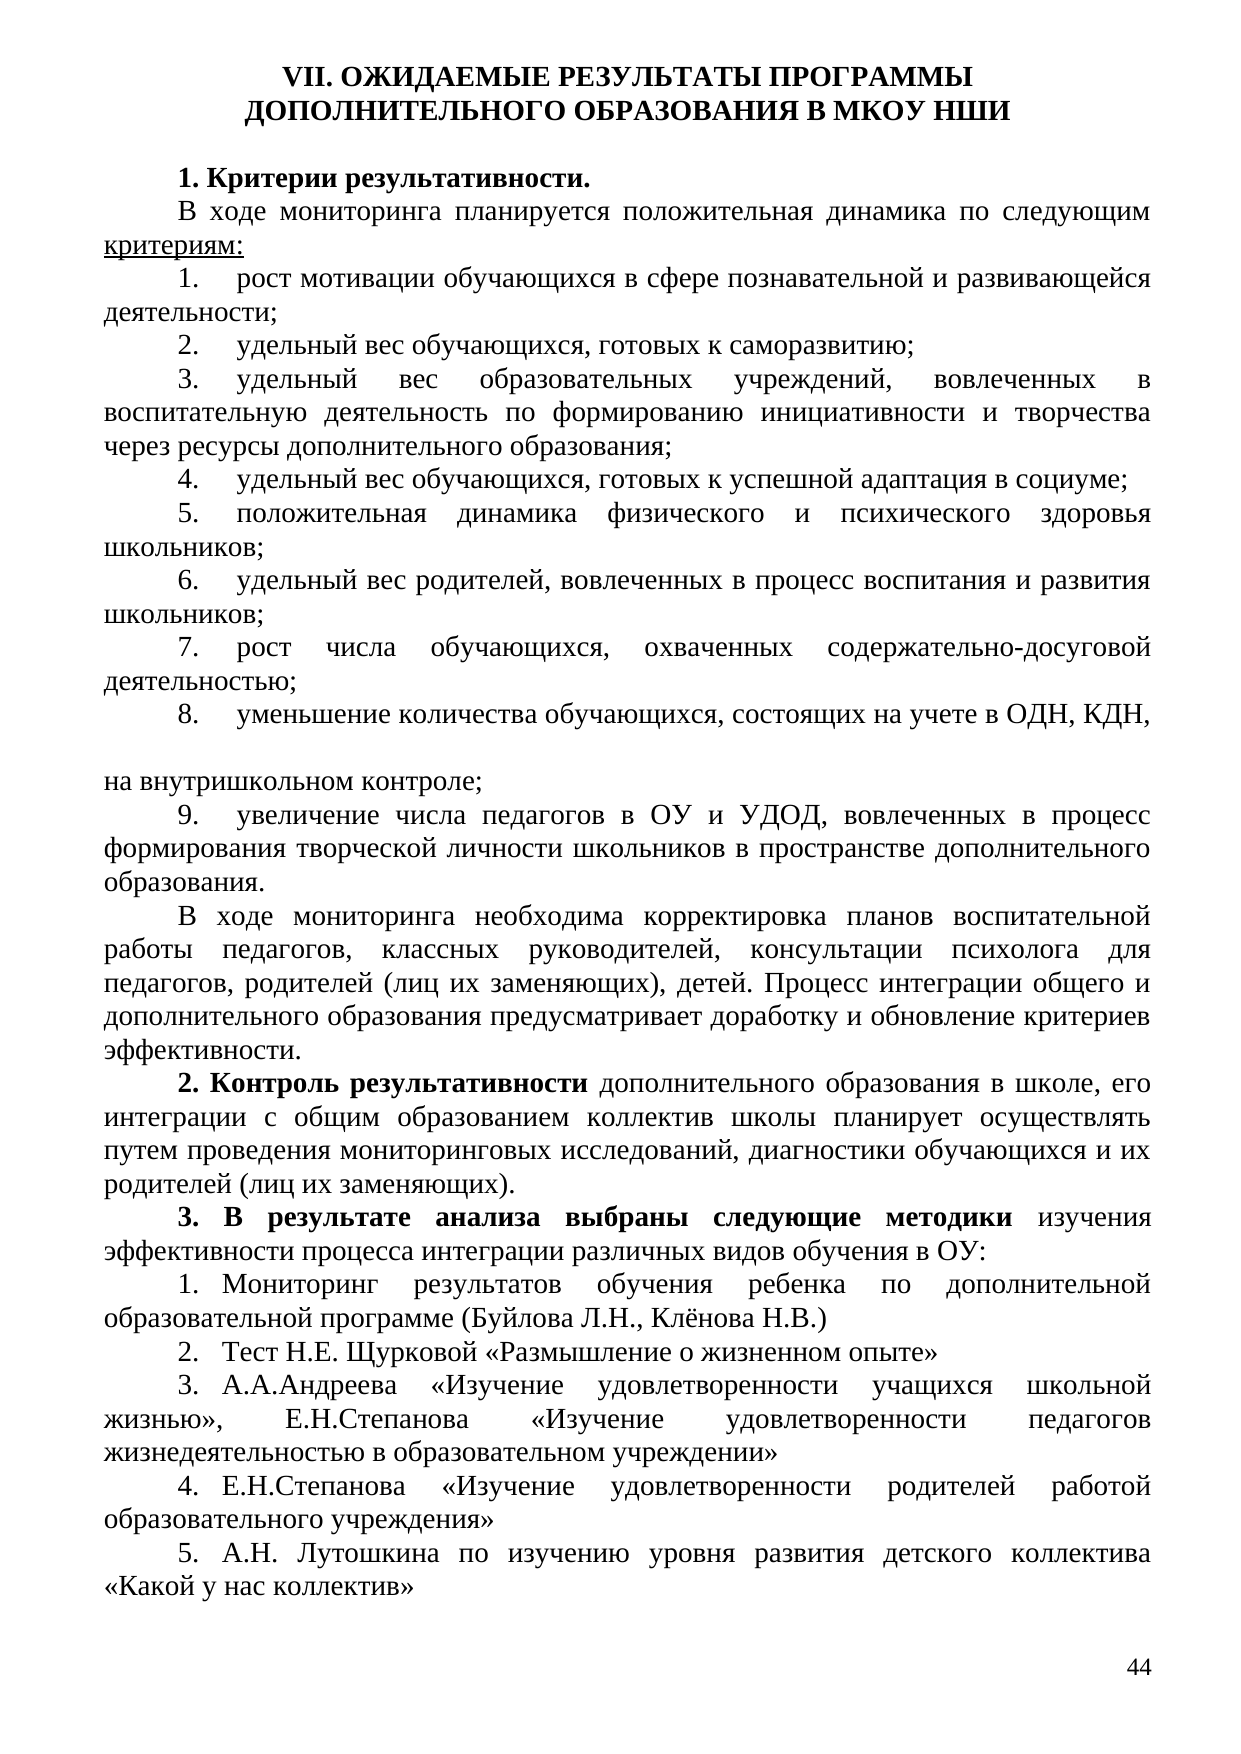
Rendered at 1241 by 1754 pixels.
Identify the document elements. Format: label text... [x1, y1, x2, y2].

list А.А.Андреева «Изучение удовлетворенности учащихся школьной жизнью», Е.Н.Степанова «Изучение удовлетворенности педагогов жизнедеятельностью в образовательном учреждении» [103, 1367, 1152, 1468]
text В ходе мониторинга необходима корректировка планов воспитательной работы педагогов, классных руководителей, консультации психолога для педагогов, родителей (лиц их заменяющих), детей. Процесс интеграции общего и дополнительного образования предусматривает доработку и обновление критериев эффективности. [103, 898, 1152, 1065]
list положительная динамика физического и психического здоровья школьников; [103, 495, 1152, 562]
text 3. В результате анализа выбраны следующие методики изучения эффективности процесса интеграции различных видов обучения в ОУ: [103, 1199, 1152, 1267]
list Тест Н.Е. Щурковой «Размышление о жизненном опыте» [103, 1334, 1152, 1367]
list рост числа обучающихся, охваченных содержательно-досуговой деятельностью; [103, 629, 1152, 696]
list удельный вес родителей, вовлеченных в процесс воспитания и развития школьников; [103, 562, 1152, 629]
text 1. Критерии результативности. [103, 160, 1152, 193]
list удельный вес образовательных учреждений, вовлеченных в воспитательную деятельность по формированию инициативности и творчества через ресурсы дополнительного образования; [103, 361, 1152, 462]
list увеличение числа педагогов в ОУ и УДОД, вовлеченных в процесс формирования творческой личности школьников в пространстве дополнительного образования. [103, 797, 1152, 898]
text VII. ОЖИДАЕМЫЕ РЕЗУЛЬТАТЫ ПРОГРАММЫ [103, 59, 1152, 93]
text ДОПОЛНИТЕЛЬНОГО ОБРАЗОВАНИЯ В МКОУ НШИ [103, 93, 1152, 126]
list Мониторинг результатов обучения ребенка по дополнительной образовательной программе (Буйлова Л.Н., Клёнова Н.В.) [103, 1267, 1152, 1334]
text 2. Контроль результативности дополнительного образования в школе, его интеграции с общим образованием коллектив школы планирует осуществлять путем проведения мониторинговых исследований, диагностики обучающихся и их родителей (лиц их заменяющих). [103, 1065, 1152, 1199]
list удельный вес обучающихся, готовых к успешной адаптация в социуме; [103, 462, 1152, 495]
list рост мотивации обучающихся в сфере познавательной и развивающейся деятельности; [103, 260, 1152, 327]
list удельный вес обучающихся, готовых к саморазвитию; [103, 327, 1152, 361]
list А.Н. Лутошкина по изучению уровня развития детского коллектива «Какой у нас коллектив» [103, 1535, 1152, 1602]
list уменьшение количества обучающихся, состоящих на учете в ОДН, КДН, на внутришкольном контроле; [103, 696, 1152, 797]
list Е.Н.Степанова «Изучение удовлетворенности родителей работой образовательного учреждения» [103, 1468, 1152, 1535]
text В ходе мониторинга планируется положительная динамика по следующим критериям: [103, 193, 1152, 260]
